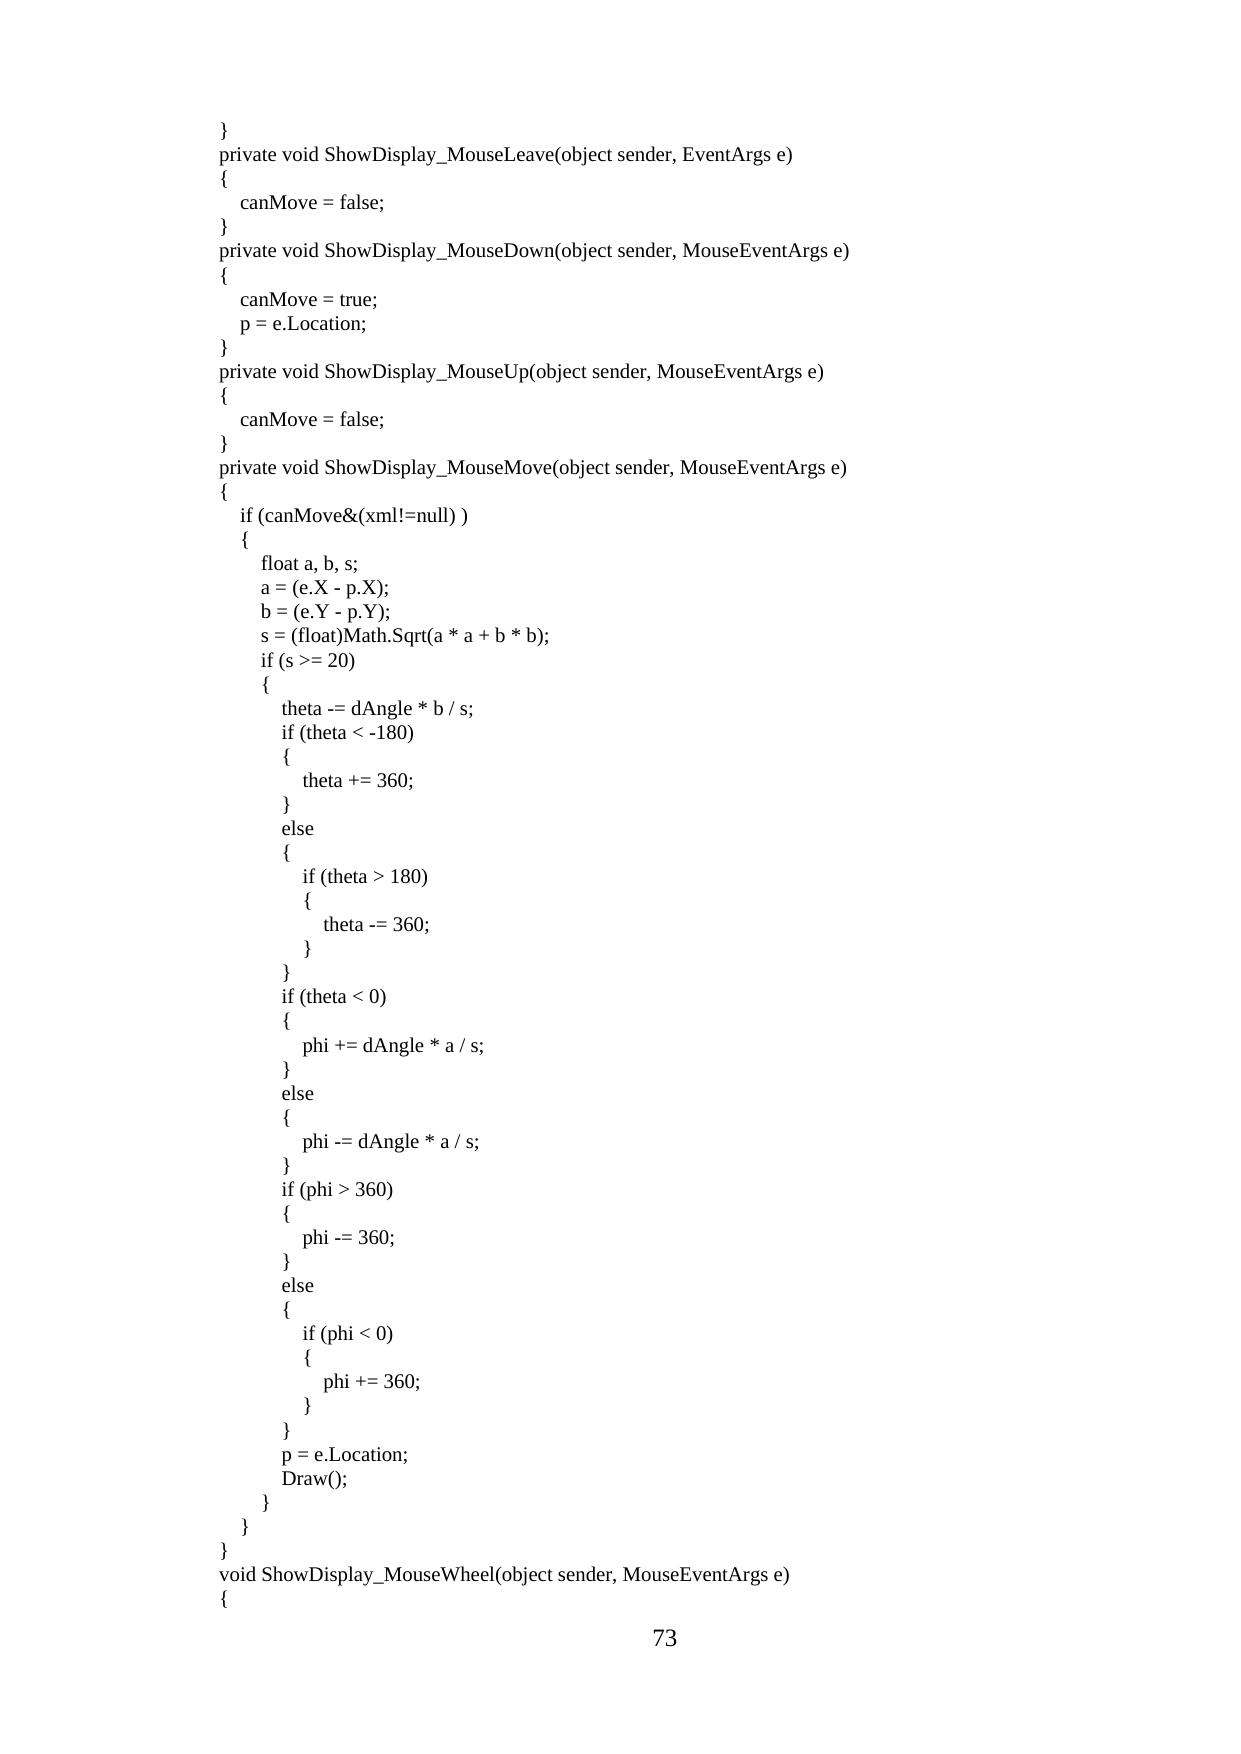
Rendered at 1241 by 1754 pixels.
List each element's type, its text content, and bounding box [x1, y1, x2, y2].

text phi -= 360; [177, 1225, 1152, 1249]
text { [177, 1586, 1152, 1610]
text { [177, 166, 1152, 190]
text theta -= dAngle * b / s; [177, 696, 1152, 720]
text p = e.Location; [177, 1442, 1152, 1466]
text else [177, 1273, 1152, 1297]
text } [177, 1417, 1152, 1442]
text private void ShowDisplay_MouseLeave(object sender, EventArgs e) [177, 142, 1152, 166]
text void ShowDisplay_MouseWheel(object sender, MouseEventArgs e) [177, 1562, 1152, 1586]
text private void ShowDisplay_MouseUp(object sender, MouseEventArgs e) [177, 359, 1152, 383]
text { [177, 1008, 1152, 1032]
text if (theta < 0) [177, 984, 1152, 1008]
text } [177, 1538, 1152, 1562]
text else [177, 1081, 1152, 1105]
text canMove = true; [177, 287, 1152, 311]
text { [177, 672, 1152, 696]
text p = e.Location; [177, 311, 1152, 335]
text { [177, 383, 1152, 407]
text { [177, 479, 1152, 503]
text float a, b, s; [177, 551, 1152, 575]
text { [177, 1345, 1152, 1369]
text phi += 360; [177, 1369, 1152, 1393]
text } [177, 431, 1152, 455]
text { [177, 744, 1152, 768]
text else [177, 816, 1152, 840]
text { [177, 527, 1152, 551]
text a = (e.X - p.X); [177, 575, 1152, 599]
text } [177, 936, 1152, 960]
text theta -= 360; [177, 912, 1152, 936]
text phi -= dAngle * a / s; [177, 1129, 1152, 1153]
text canMove = false; [177, 407, 1152, 431]
text { [177, 888, 1152, 912]
text if (s >= 20) [177, 647, 1152, 672]
text } [177, 1514, 1152, 1538]
text { [177, 1297, 1152, 1321]
text } [177, 792, 1152, 816]
text if (theta < -180) [177, 720, 1152, 744]
text { [177, 262, 1152, 287]
text } [177, 118, 1152, 142]
text { [177, 840, 1152, 864]
text } [177, 1249, 1152, 1273]
text canMove = false; [177, 190, 1152, 214]
text private void ShowDisplay_MouseMove(object sender, MouseEventArgs e) [177, 455, 1152, 479]
text if (phi > 360) [177, 1177, 1152, 1201]
text Draw(); [177, 1466, 1152, 1490]
text if (theta > 180) [177, 864, 1152, 888]
text theta += 360; [177, 768, 1152, 792]
text } [177, 1057, 1152, 1081]
text s = (float)Math.Sqrt(a * a + b * b); [177, 623, 1152, 647]
text { [177, 1201, 1152, 1225]
text } [177, 1153, 1152, 1177]
text private void ShowDisplay_MouseDown(object sender, MouseEventArgs e) [177, 238, 1152, 262]
text } [177, 1490, 1152, 1514]
text } [177, 214, 1152, 238]
text } [177, 1393, 1152, 1417]
text { [177, 1105, 1152, 1129]
text } [177, 960, 1152, 984]
text if (phi < 0) [177, 1321, 1152, 1345]
text } [177, 335, 1152, 359]
text if (canMove&(xml!=null) ) [177, 503, 1152, 527]
text phi += dAngle * a / s; [177, 1032, 1152, 1057]
text b = (e.Y - p.Y); [177, 599, 1152, 623]
